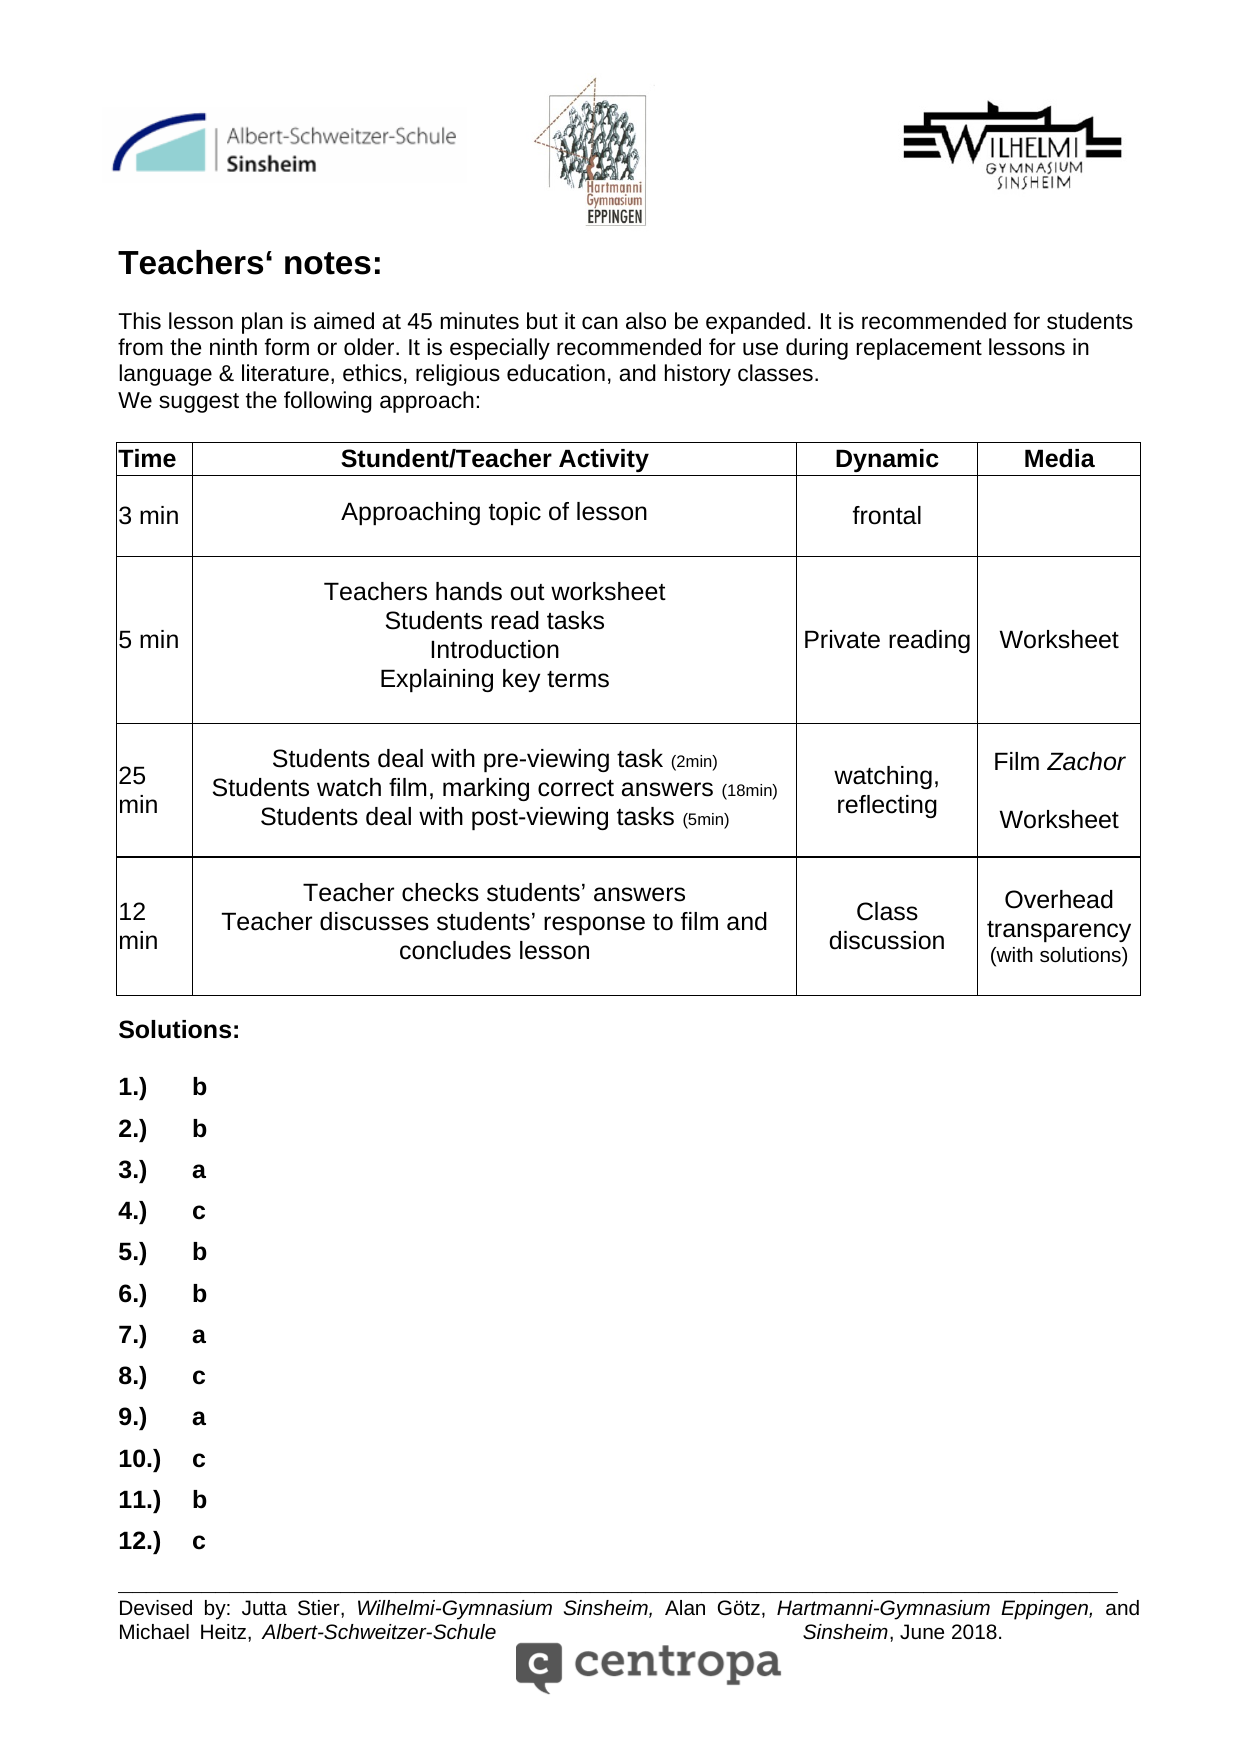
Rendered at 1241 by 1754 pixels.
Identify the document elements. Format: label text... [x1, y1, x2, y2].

table_cell 5 min [117, 557, 192, 723]
table_cell [978, 476, 1140, 556]
table_cell 12 min [117, 858, 192, 995]
table_cell Students deal with pre-viewing task (2min) Students watch film, marking correct answers (18min) Students deal with post-viewing tasks (5min) [193, 724, 796, 856]
picture [526, 73, 655, 234]
table_cell Teachers hands out worksheet Students read tasks Introduction Explaining key terms [193, 557, 796, 723]
text 4.) c [118, 1196, 1140, 1225]
table_cell 3 min [117, 476, 192, 556]
table_cell Class discussion [797, 858, 977, 995]
text 2.) b [118, 1114, 1140, 1142]
text 1.) b [118, 1072, 1140, 1101]
text 8.) c [118, 1361, 1140, 1390]
table_header Stundent/Teacher Activity [193, 443, 796, 475]
table_cell Approaching topic of lesson [193, 476, 796, 556]
text 12.) c [118, 1526, 1140, 1555]
table_cell Film Zachor Worksheet [978, 724, 1140, 856]
text 6.) b [118, 1279, 1140, 1307]
text Solutions: [118, 1015, 1140, 1044]
table_cell 25 min [117, 724, 192, 856]
text 9.) a [118, 1402, 1140, 1431]
table_cell Overhead transparency (with solutions) [978, 858, 1140, 995]
text Devised by: Jutta Stier, Wilhelmi-Gymnasium Sinsheim, Alan Götz, Hartmanni-Gymnasium Eppingen, and Michael Heitz, Albert-Schweitzer-Schule Sinsheim, June 2018. [118, 1596, 1140, 1644]
table_header Media [978, 443, 1140, 475]
picture [102, 107, 467, 183]
table_header Dynamic [797, 443, 977, 475]
table_header Time [117, 443, 192, 475]
text 7.) a [118, 1320, 1140, 1349]
text 5.) b [118, 1237, 1140, 1266]
text ________________________________________________________________________ [118, 1567, 1140, 1596]
text Teachers‘ notes: [118, 243, 1140, 281]
text 3.) a [118, 1155, 1140, 1184]
table_cell watching, reflecting [797, 724, 977, 856]
table_cell frontal [797, 476, 977, 556]
text We suggest the following approach: [118, 387, 1140, 413]
table_cell Private reading [797, 557, 977, 723]
picture [515, 1640, 784, 1697]
text 11.) b [118, 1485, 1140, 1514]
text This lesson plan is aimed at 45 minutes but it can also be expanded. It is recommended for students from the ninth form or older. It is especially recommended for use during replacement lessons in language & literature, ethics, religious education, and history classes. [118, 308, 1140, 387]
picture [891, 92, 1133, 197]
table_cell Worksheet [978, 557, 1140, 723]
table_cell Teacher checks students’ answers Teacher discusses students’ response to film and concludes lesson [193, 858, 796, 995]
text 10.) c [118, 1444, 1140, 1472]
